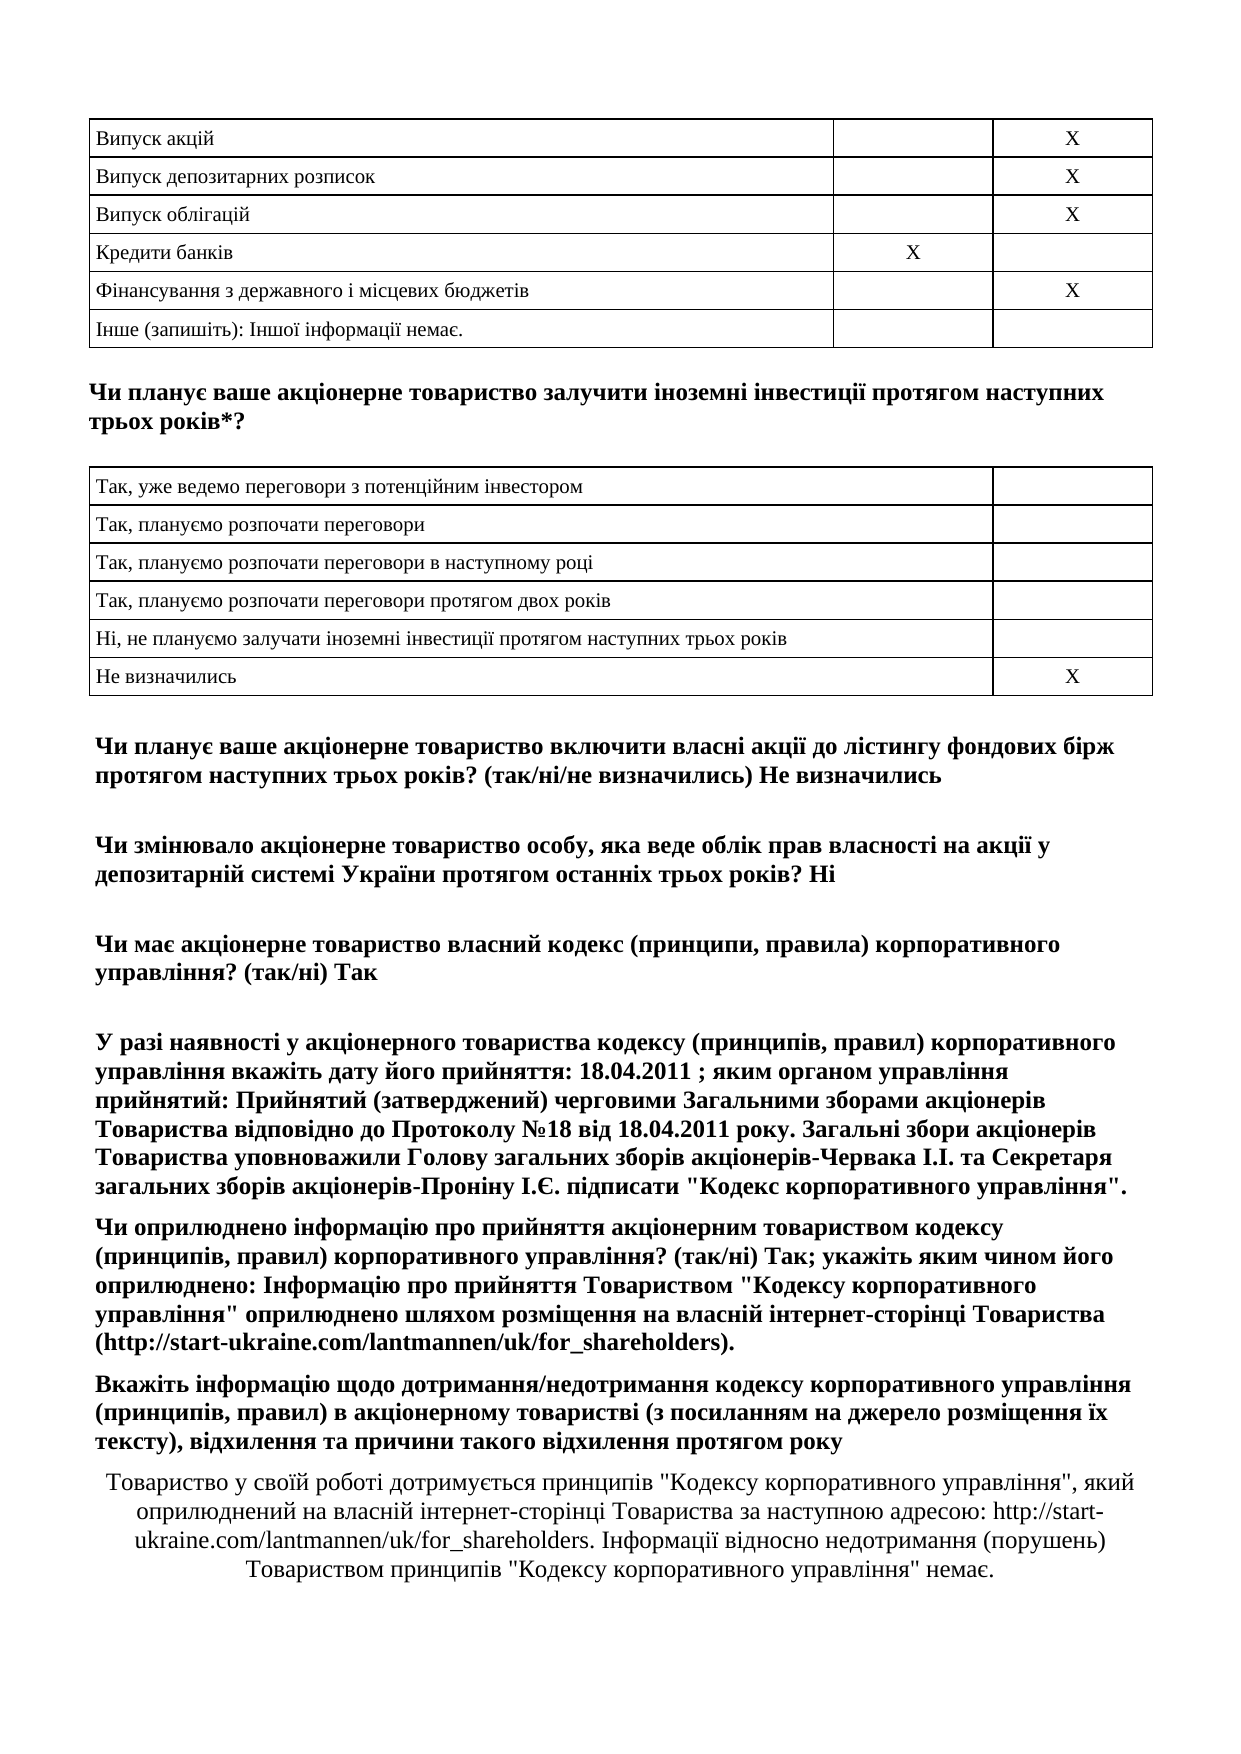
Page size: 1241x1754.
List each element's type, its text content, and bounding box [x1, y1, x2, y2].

table_cell Кредити банків [90, 234, 833, 271]
table_cell X [994, 196, 1152, 232]
table_cell X [994, 158, 1152, 194]
table_cell [994, 620, 1152, 657]
table_cell Інше (запишіть): Iншої iнформацiї немає. [90, 310, 833, 347]
table_cell Випуск облігацій [90, 196, 833, 232]
table_cell [994, 582, 1152, 618]
table_cell Так, плануємо розпочати переговори в наступному році [90, 544, 992, 580]
subtitle Чи планує ваше акціонерне товариство залучити іноземні інвестиції протягом наступних трьох років*? [89, 377, 1152, 435]
table_cell X [994, 658, 1152, 695]
table_cell Вкажіть інформацію щодо дотримання/недотримання кодексу корпоративного управління (принципів, правил) в акціонерному товаристві (з посиланням на джерело розміщення їх тексту), відхилення та причини такого відхилення протягом року [89, 1363, 1152, 1461]
table_cell Так, плануємо розпочати переговори [90, 506, 992, 542]
table_cell Товариство у своїй роботi дотримується принципiв "Кодексу корпоративного управлiння", який оприлюднений на власнiй iнтернет-сторiнцi Товариства за наступною адресою: http://start-ukraine.com/lantmannen/uk/for_shareholders. Iнформацiї вiдносно недотримання (порушень) Товариством принципiв "Кодексу корпоративного управлiння" немає. [89, 1461, 1152, 1589]
table_cell X [834, 234, 992, 271]
table_header У разі наявності у акціонерного товариства кодексу (принципів, правил) корпоративного управління вкажіть дату його прийняття: 18.04.2011 ; яким органом управління прийнятий: Прийнятий (затверджений) черговими Загальними зборами акцiонерiв Товариства вiдповiдно до Протоколу №18 вiд 18.04.2011 року. Загальнi збори акцiонерiв Товариства уповноважили Голову загальних зборiв акцiонерiв-Червака I.I. та Секретаря загальних зборiв акцiонерiв-Пронiну I.Є. пiдписати "Кодекс корпоративного управлiння". [89, 1021, 1152, 1206]
table_cell Чи оприлюднено інформацію про прийняття акціонерним товариством кодексу (принципів, правил) корпоративного управління? (так/ні) Так; укажіть яким чином його оприлюднено: Iнформацiю про прийняття Товариством "Кодексу корпоративного управлiння" оприлюднено шляхом розмiщення на власнiй iнтернет-сторiнцi Товариства (http://start-ukraine.com/lantmannen/uk/for_shareholders). [89, 1206, 1152, 1362]
table_cell X [994, 120, 1152, 156]
table_header Чи змінювало акціонерне товариство особу, яка веде облік прав власності на акції у депозитарній системі України протягом останніх трьох років? Ні [89, 824, 1152, 894]
table_cell [994, 544, 1152, 580]
table_header Чи має акціонерне товариство власний кодекс (принципи, правила) корпоративного управління? (так/ні) Так [89, 923, 1152, 992]
table_cell Ні, не плануємо залучати іноземні інвестиції протягом наступних трьох років [90, 620, 992, 657]
table_cell Не визначились [90, 658, 992, 695]
table_header Так, уже ведемо переговори з потенційним інвестором [90, 468, 992, 504]
table_header Чи планує ваше акціонерне товариство включити власні акції до лістингу фондових бірж протягом наступних трьох років? (так/ні/не визначились) Не визначились [89, 725, 1152, 795]
table_cell [994, 234, 1152, 271]
table_cell Фінансування з державного і місцевих бюджетів [90, 272, 833, 309]
table_cell [994, 506, 1152, 542]
table_cell Так, плануємо розпочати переговори протягом двох років [90, 582, 992, 618]
table_cell [834, 310, 992, 347]
table_cell [834, 272, 992, 309]
table_cell [834, 158, 992, 194]
table_cell Випуск депозитарних розписок [90, 158, 833, 194]
table_cell X [994, 272, 1152, 309]
table_cell [994, 310, 1152, 347]
table_cell [834, 196, 992, 232]
table_header [994, 468, 1152, 504]
table_cell Випуск акцій [90, 120, 833, 156]
table_cell [834, 120, 992, 156]
